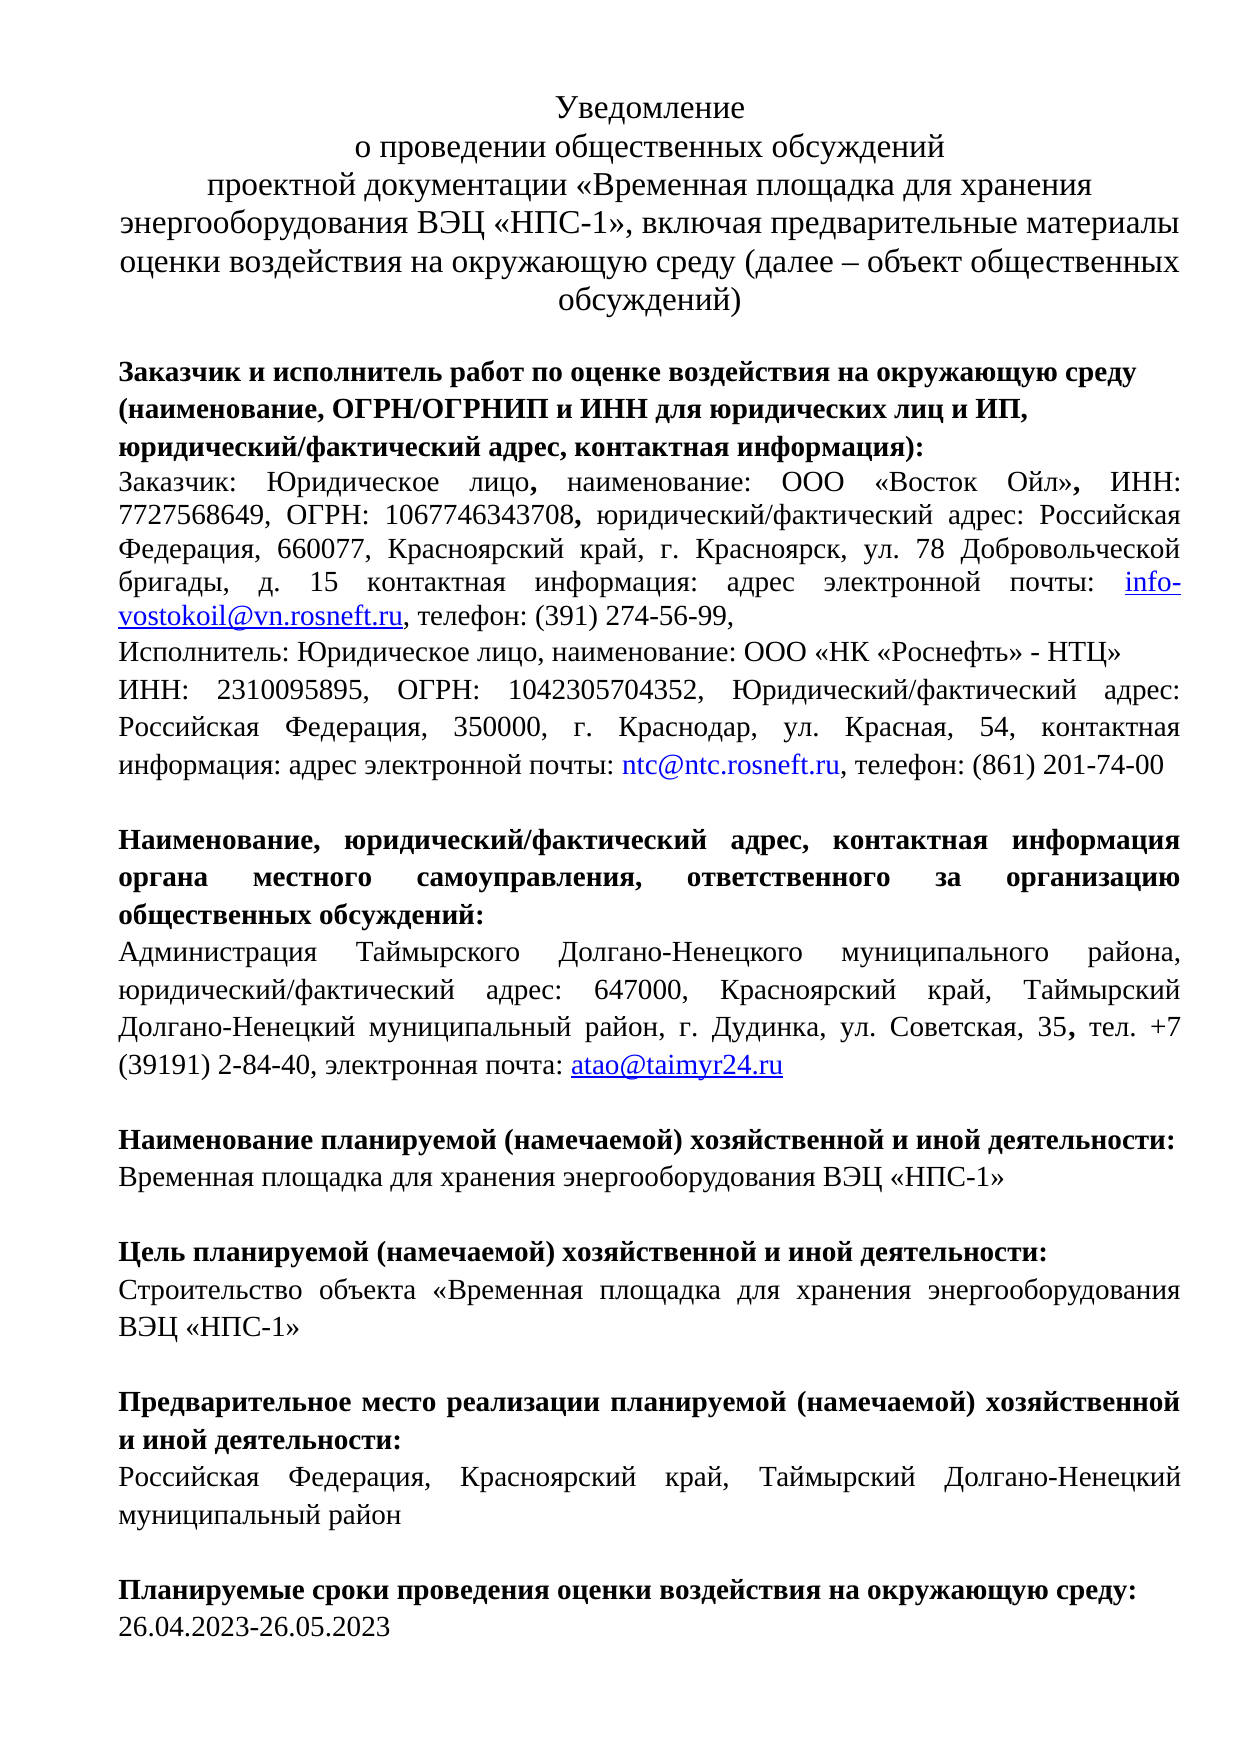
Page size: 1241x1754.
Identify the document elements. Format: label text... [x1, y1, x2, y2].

text (наименование, ОГРН/ОГРНИП и ИНН для юридических лиц и ИП, юридический/фактический адрес, контактная информация): [118, 389, 1181, 464]
text Наименование, юридический/фактический адрес, контактная информация органа местного самоуправления, ответственного за организацию общественных обсуждений: [118, 819, 1181, 932]
text Администрация Таймырского Долгано-Ненецкого муниципального района, юридический/фактический адрес: 647000, Красноярский край, Таймырский Долгано-Ненецкий муниципальный район, г. Дудинка, ул. Советская, 35, тел. +7 (39191) 2-84-40, электронная почта: atao@taimyr24.ru [118, 932, 1181, 1082]
text Российская Федерация, Красноярский край, Таймырский Долгано-Ненецкий муниципальный район [118, 1457, 1181, 1532]
text Уведомление [118, 88, 1181, 126]
text Строительство объекта «Временная площадка для хранения энергооборудования ВЭЦ «НПС-1» [118, 1269, 1181, 1344]
text Цель планируемой (намечаемой) хозяйственной и иной деятельности: [118, 1232, 1181, 1269]
text Временная площадка для хранения энергооборудования ВЭЦ «НПС-1» [118, 1157, 1181, 1194]
text Исполнитель: Юридическое лицо, наименование: ООО «НК «Роснефть» - НТЦ» [118, 632, 1181, 669]
text Планируемые сроки проведения оценки воздействия на окружающую среду: [118, 1569, 1181, 1607]
text Наименование планируемой (намечаемой) хозяйственной и иной деятельности: [118, 1119, 1181, 1157]
text 26.04.2023-26.05.2023 [118, 1607, 1181, 1644]
text о проведении общественных обсуждений [118, 126, 1181, 164]
text Предварительное место реализации планируемой (намечаемой) хозяйственной и иной деятельности: [118, 1382, 1181, 1457]
text Заказчик: Юридическое лицо, наименование: ООО «Восток Ойл», ИНН: 7727568649, ОГРН: 1067746343708, юридический/фактический адрес: Российская Федерация, 660077, Красноярский край, г. Красноярск, ул. 78 Добровольческой бригады, д. 15 контактная информация: адрес электронной почты: info-vostokoil@vn.rosneft.ru, телефон: (391) 274-56-99, [118, 464, 1181, 632]
text ИНН: 2310095895, ОГРН: 1042305704352, Юридический/фактический адрес: Российская Федерация, 350000, г. Краснодар, ул. Красная, 54, контактная информация: адрес электронной почты: ntc@ntc.rosneft.ru, телефон: (861) 201-74-00 [118, 669, 1181, 782]
text проектной документации «Временная площадка для хранения энергооборудования ВЭЦ «НПС-1», включая предварительные материалы оценки воздействия на окружающую среду (далее – объект общественных обсуждений) [118, 164, 1181, 318]
text Заказчик и исполнитель работ по оценке воздействия на окружающую среду [118, 351, 1181, 389]
